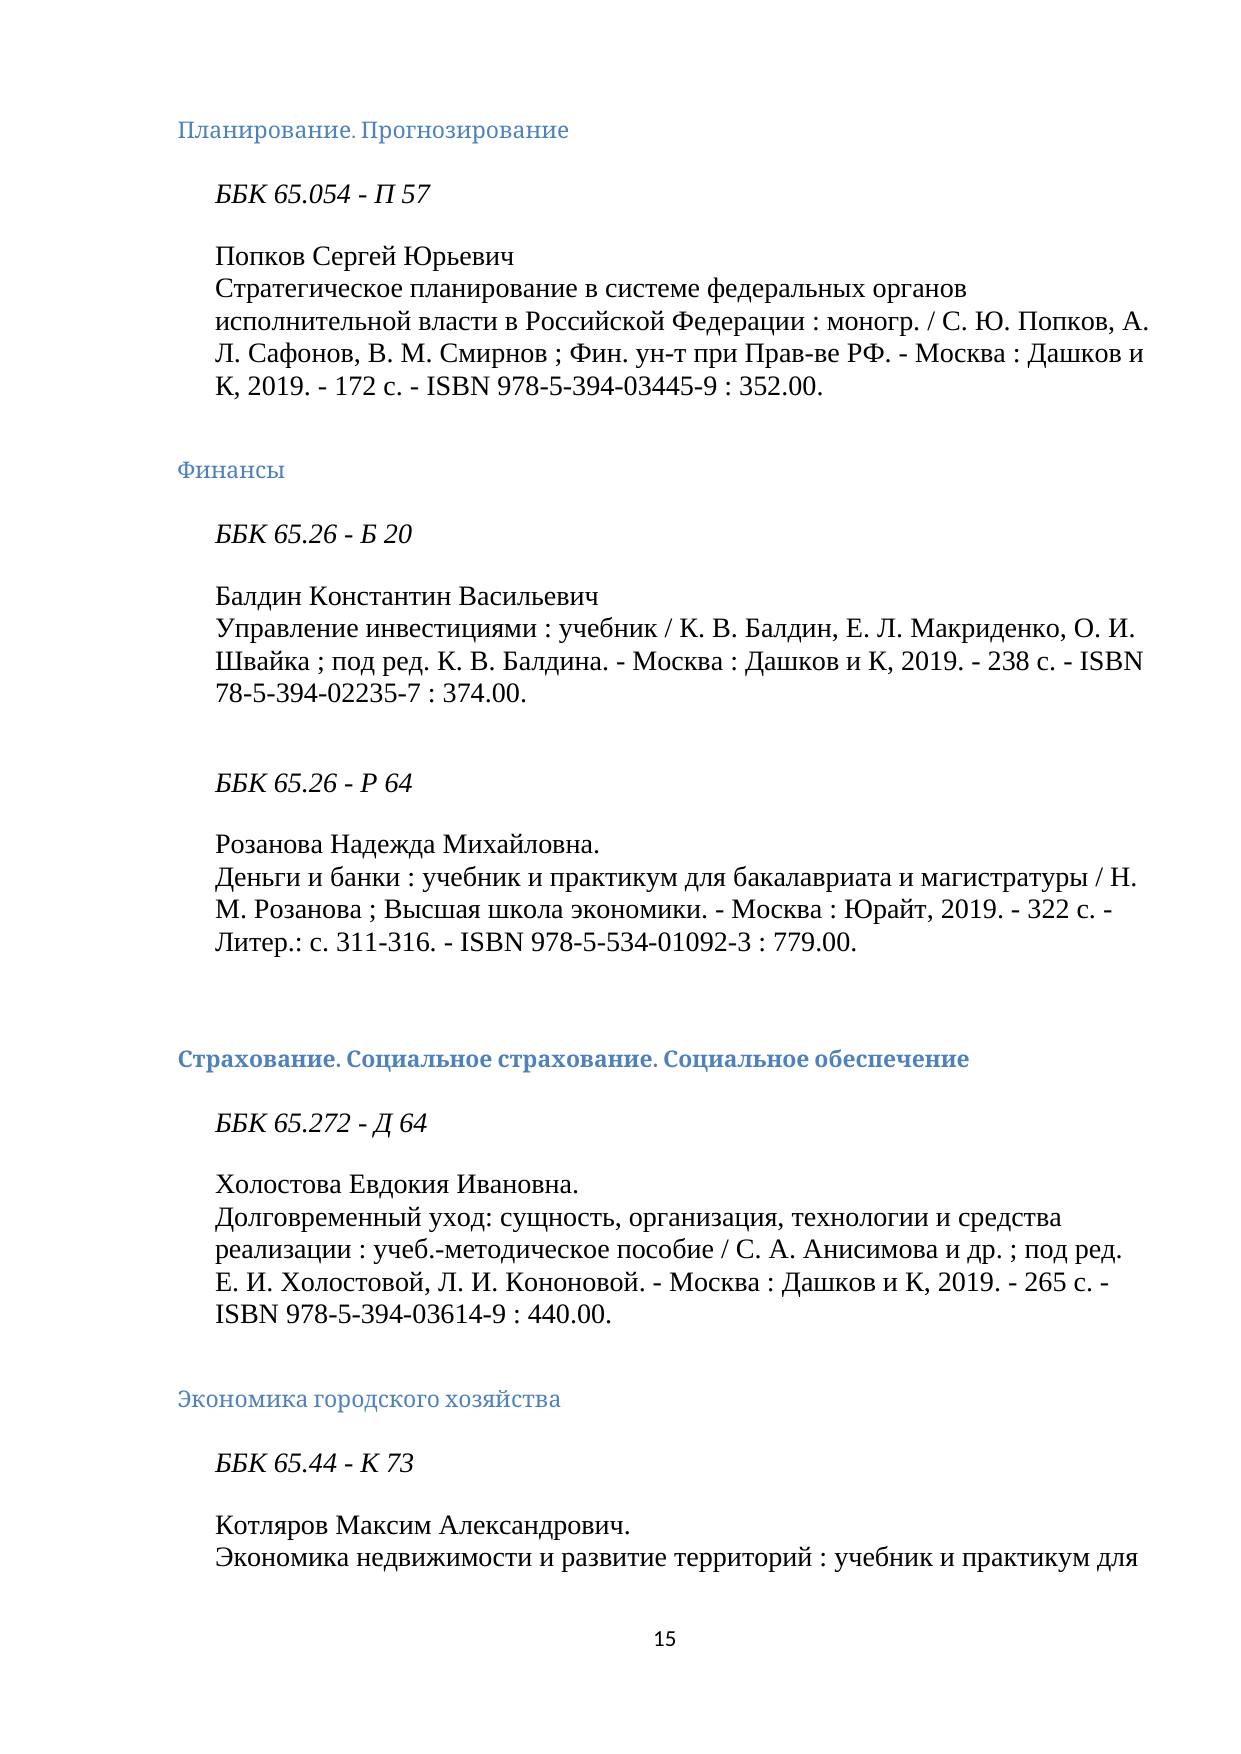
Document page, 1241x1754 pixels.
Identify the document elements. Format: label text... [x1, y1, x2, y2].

text ББК 65.26 - Б 20 [215, 518, 1152, 550]
subtitle Планирование. Прогнозирование [177, 118, 1152, 144]
subtitle Страхование. Социальное страхование. Социальное обеспечение [177, 1047, 1152, 1073]
text ББК 65.44 - К 73 [215, 1446, 1152, 1478]
subtitle Финансы [177, 458, 1152, 484]
text Холостова Евдокия Ивановна. Долговременный уход: сущность, организация, технологии и средства реализации : учеб.-методическое пособие / С. А. Анисимова и др. ; под ред. Е. И. Холостовой, Л. И. Кононовой. - Москва : Дашков и К, 2019. - 265 с. - ISBN 978-5-394-03614-9 : 440.00. [215, 1168, 1152, 1358]
text Балдин Константин Васильевич Управление инвестициями : учебник / К. В. Балдин, Е. Л. Макриденко, О. И. Швайка ; под ред. К. В. Балдина. - Москва : Дашков и К, 2019. - 238 с. - ISBN 78-5-394-02235-7 : 374.00. [215, 579, 1152, 737]
text Попков Сергей Юрьевич Стратегическое планирование в системе федеральных органов исполнительной власти в Российской Федерации : моногр. / С. Ю. Попков, А. Л. Сафонов, В. М. Смирнов ; Фин. ун-т при Прав-ве РФ. - Москва : Дашков и К, 2019. - 172 с. - ISBN 978-5-394-03445-9 : 352.00. [215, 239, 1152, 429]
subtitle Экономика городского хозяйства [177, 1387, 1152, 1413]
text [215, 1508, 1152, 1572]
text ББК 65.26 - Р 64 [215, 766, 1152, 798]
text Розанова Надежда Михайловна. Деньги и банки : учебник и практикум для бакалавриата и магистратуры / Н. М. Розанова ; Высшая школа экономики. - Москва : Юрайт, 2019. - 322 с. - Литер.: с. 311-316. - ISBN 978-5-534-01092-3 : 779.00. [215, 827, 1152, 1017]
text ББК 65.272 - Д 64 [215, 1106, 1152, 1138]
text ББК 65.054 - П 57 [215, 177, 1152, 210]
